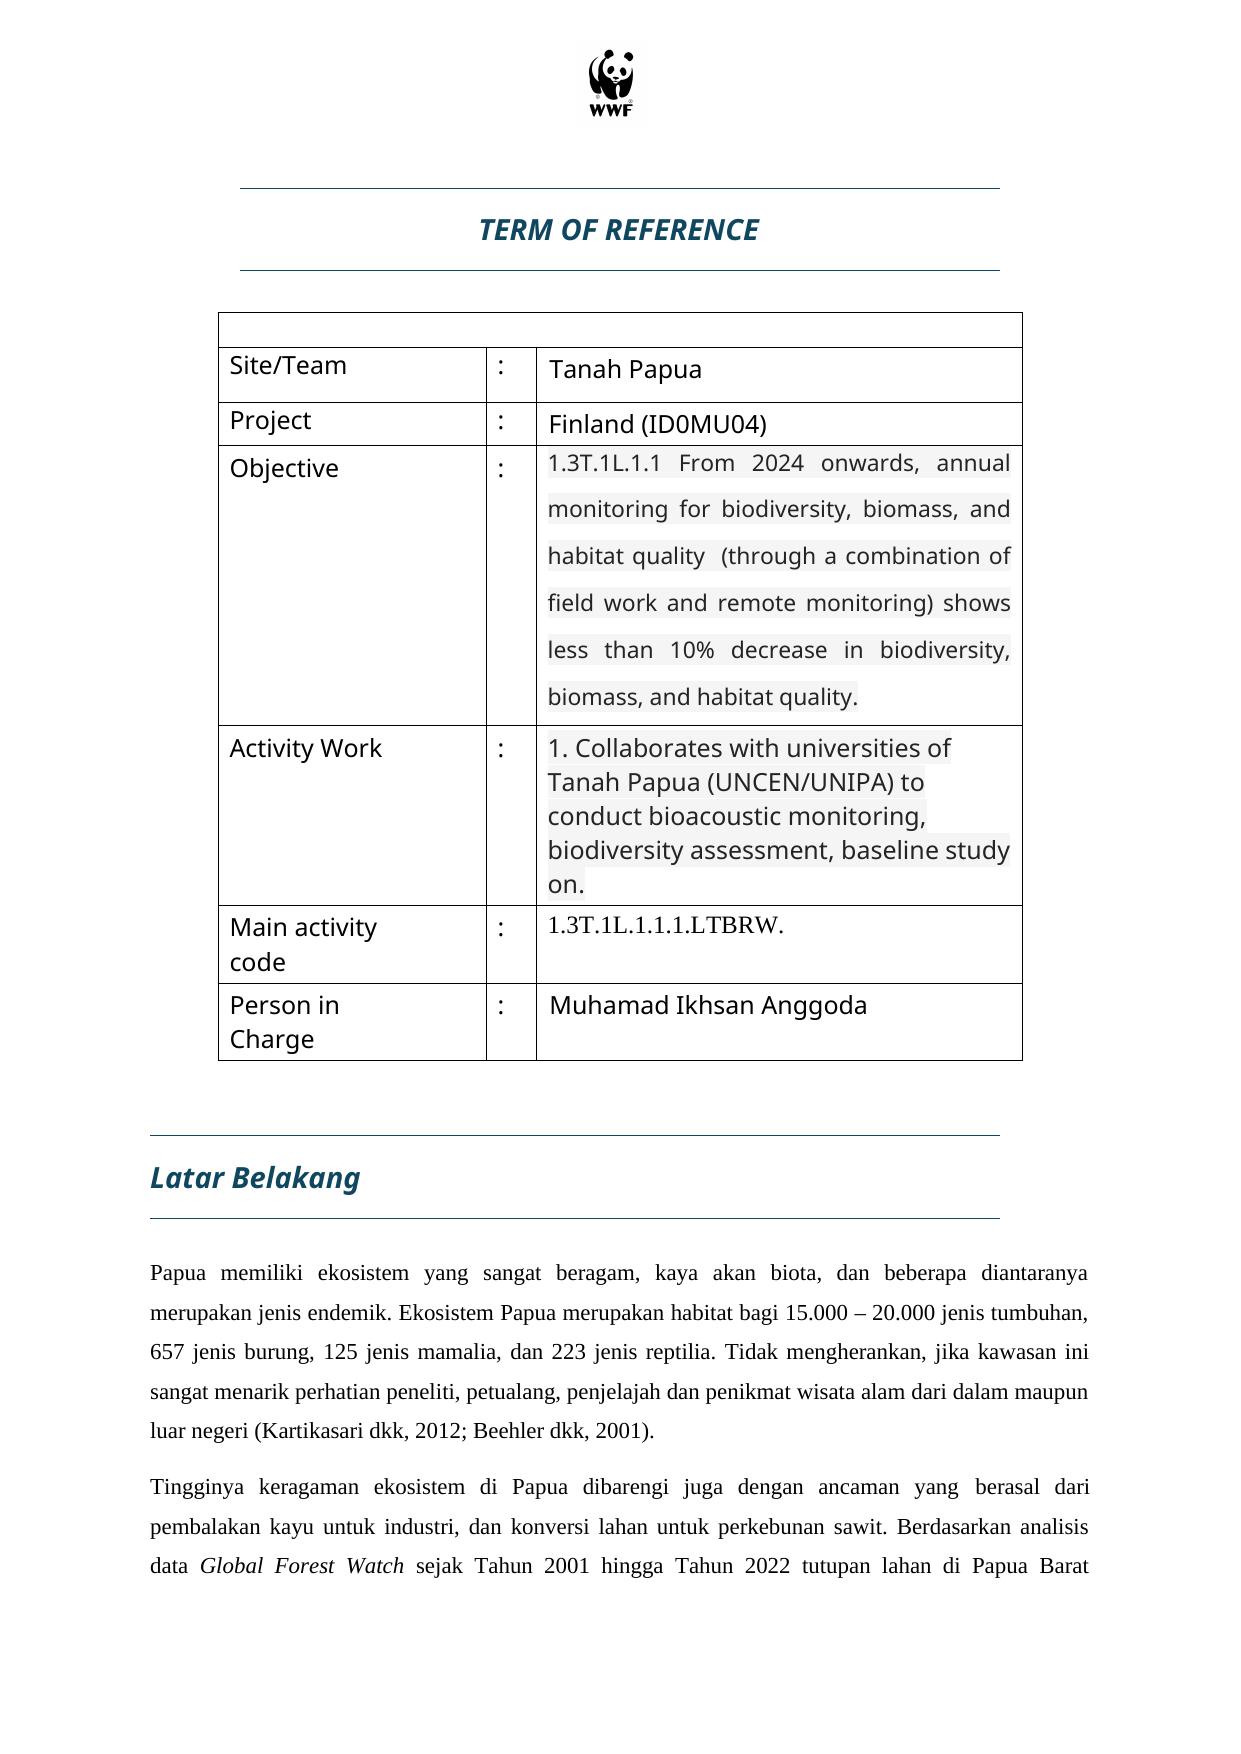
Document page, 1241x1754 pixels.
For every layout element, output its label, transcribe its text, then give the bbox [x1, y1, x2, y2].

picture [573, 40, 649, 126]
table_cell Person in Charge [219, 984, 486, 1060]
table_cell Muhamad Ikhsan Anggoda [537, 984, 1022, 1060]
table_cell Project [219, 403, 486, 445]
table_cell : [487, 403, 536, 445]
table_cell : [487, 726, 536, 905]
table_cell Objective [219, 446, 486, 725]
table_cell 1.3T.1L.1.1.1.LTBRW. [537, 906, 1022, 982]
text Latar Belakang [150, 1136, 1000, 1218]
table_cell Tanah Papua [537, 348, 1022, 402]
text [150, 1473, 1090, 1579]
table_cell 1. Collaborates with universities of Tanah Papua (UNCEN/UNIPA) to conduct bioacoustic monitoring, biodiversity assessment, baseline study on. [537, 726, 1022, 905]
text TERM OF REFERENCE [240, 189, 1000, 270]
table_cell : [487, 984, 536, 1060]
table_cell 1.3T.1L.1.1 From 2024 onwards, annual monitoring for biodiversity, biomass, and habitat quality (through a combination of field work and remote monitoring) shows less than 10% decrease in biodiversity, biomass, and habitat quality. [537, 446, 1022, 725]
table_cell : [487, 348, 536, 402]
table_cell Finland (ID0MU04) [537, 403, 1022, 445]
table_cell Activity Work [219, 726, 486, 905]
table_cell Site/Team [219, 348, 486, 402]
table_cell : [487, 906, 536, 982]
table_cell Main activity code [219, 906, 486, 982]
table_cell : [487, 446, 536, 725]
text Papua memiliki ekosistem yang sangat beragam, kaya akan biota, dan beberapa diantaranya merupakan jenis endemik. Ekosistem Papua merupakan habitat bagi 15.000 – 20.000 jenis tumbuhan, 657 jenis burung, 125 jenis mamalia, dan 223 jenis reptilia. Tidak mengherankan, jika kawasan ini sangat menarik perhatian peneliti, petualang, penjelajah dan penikmat wisata alam dari dalam maupun luar negeri (Kartikasari dkk, 2012; Beehler dkk, 2001). [150, 1259, 1090, 1443]
table_header [219, 313, 1022, 347]
